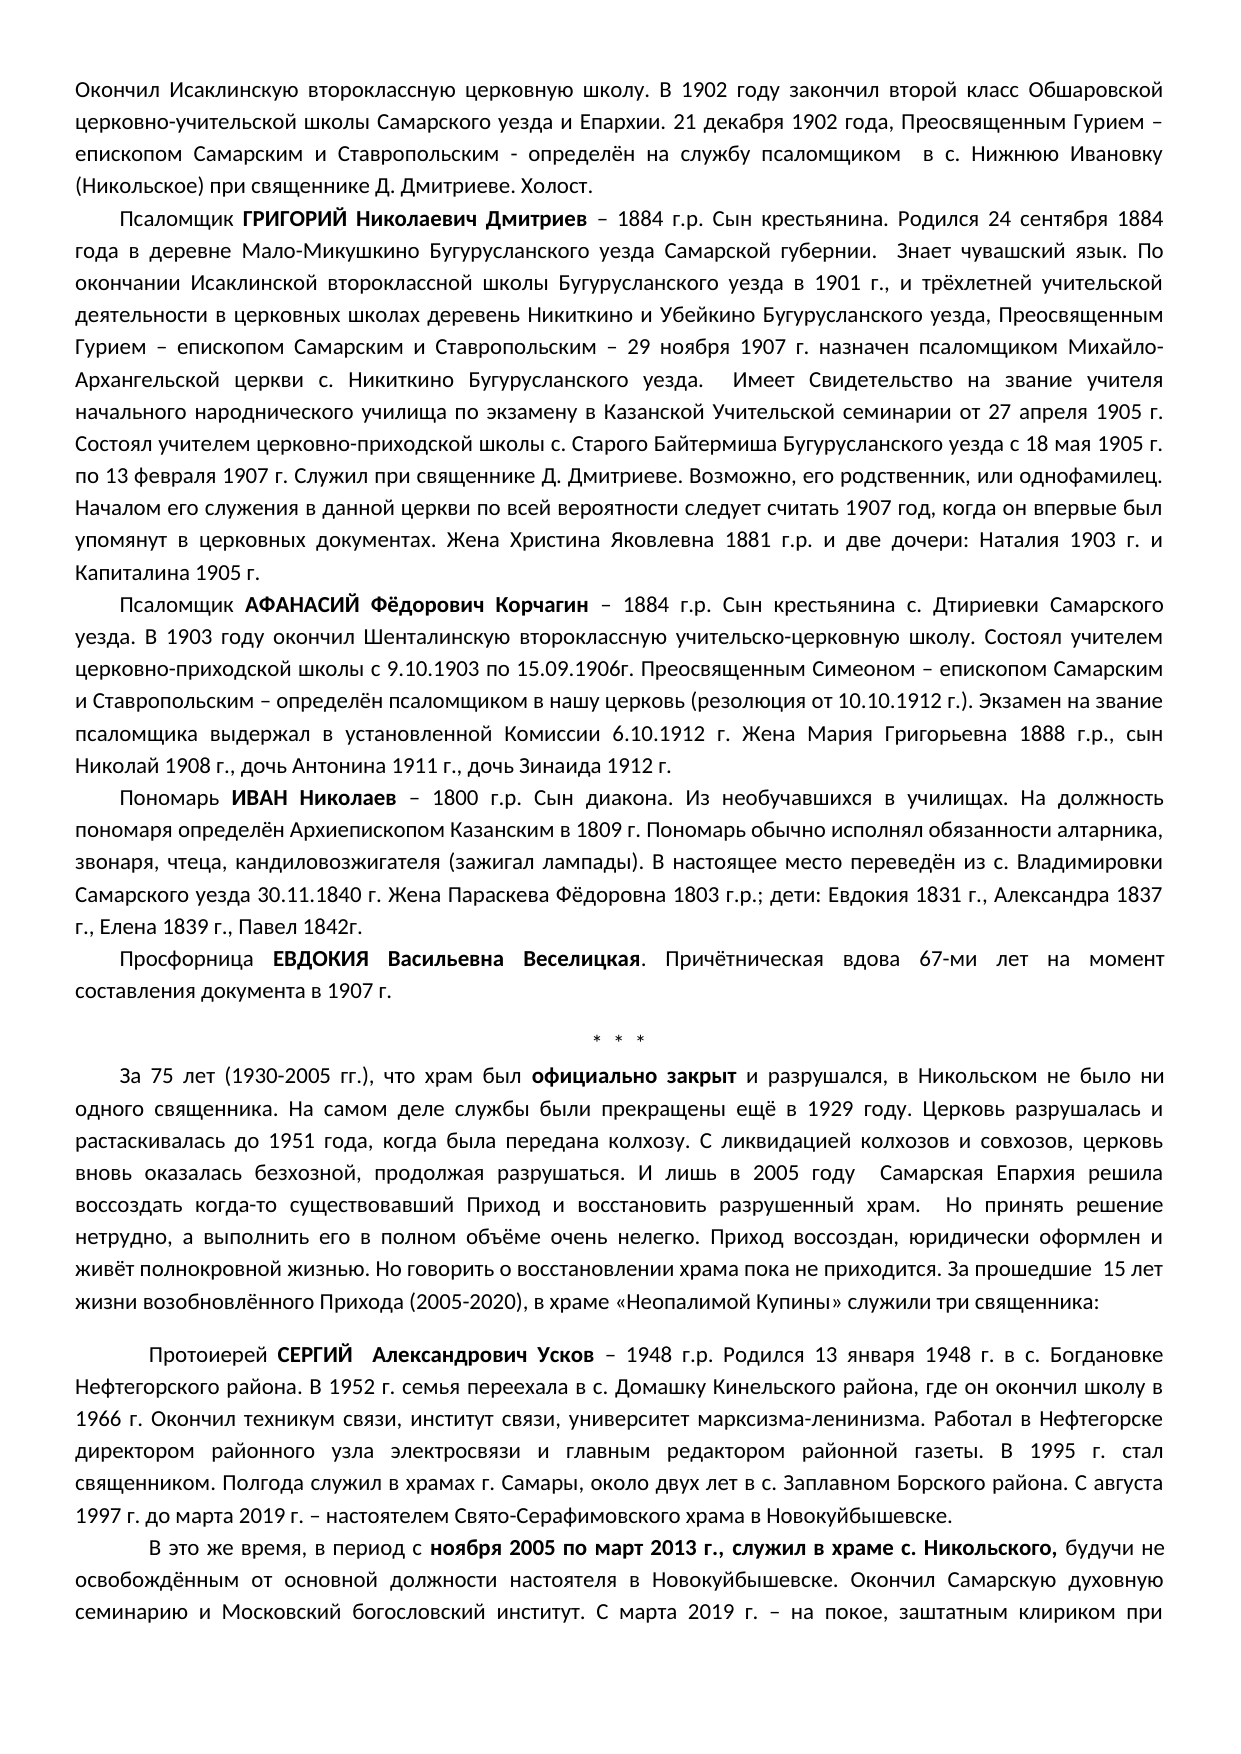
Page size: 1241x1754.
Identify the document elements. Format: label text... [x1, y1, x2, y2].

text * * * За 75 лет (1930-2005 гг.), что храм был официально закрыт и разрушался, в Никольском не было ни одного священника. На самом деле службы были прекращены ещё в 1929 году. Церковь разрушалась и растаскивалась до 1951 года, когда была передана колхозу. С ликвидацией колхозов и совхозов, церковь вновь оказалась безхозной, продолжая разрушаться. И лишь в 2005 году Самарская Епархия решила воссоздать когда-то существовавший Приход и восстановить разрушенный храм. Но принять решение нетрудно, а выполнить его в полном объёме очень нелегко. Приход воссоздан, юридически оформлен и живёт полнокровной жизнью. Но говорить о восстановлении храма пока не приходится. За прошедшие 15 лет жизни возобновлённого Прихода (2005-2020), в храме «Неопалимой Купины» служили три священника: [75, 1029, 1165, 1315]
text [75, 75, 1165, 1004]
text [75, 1340, 1165, 1625]
